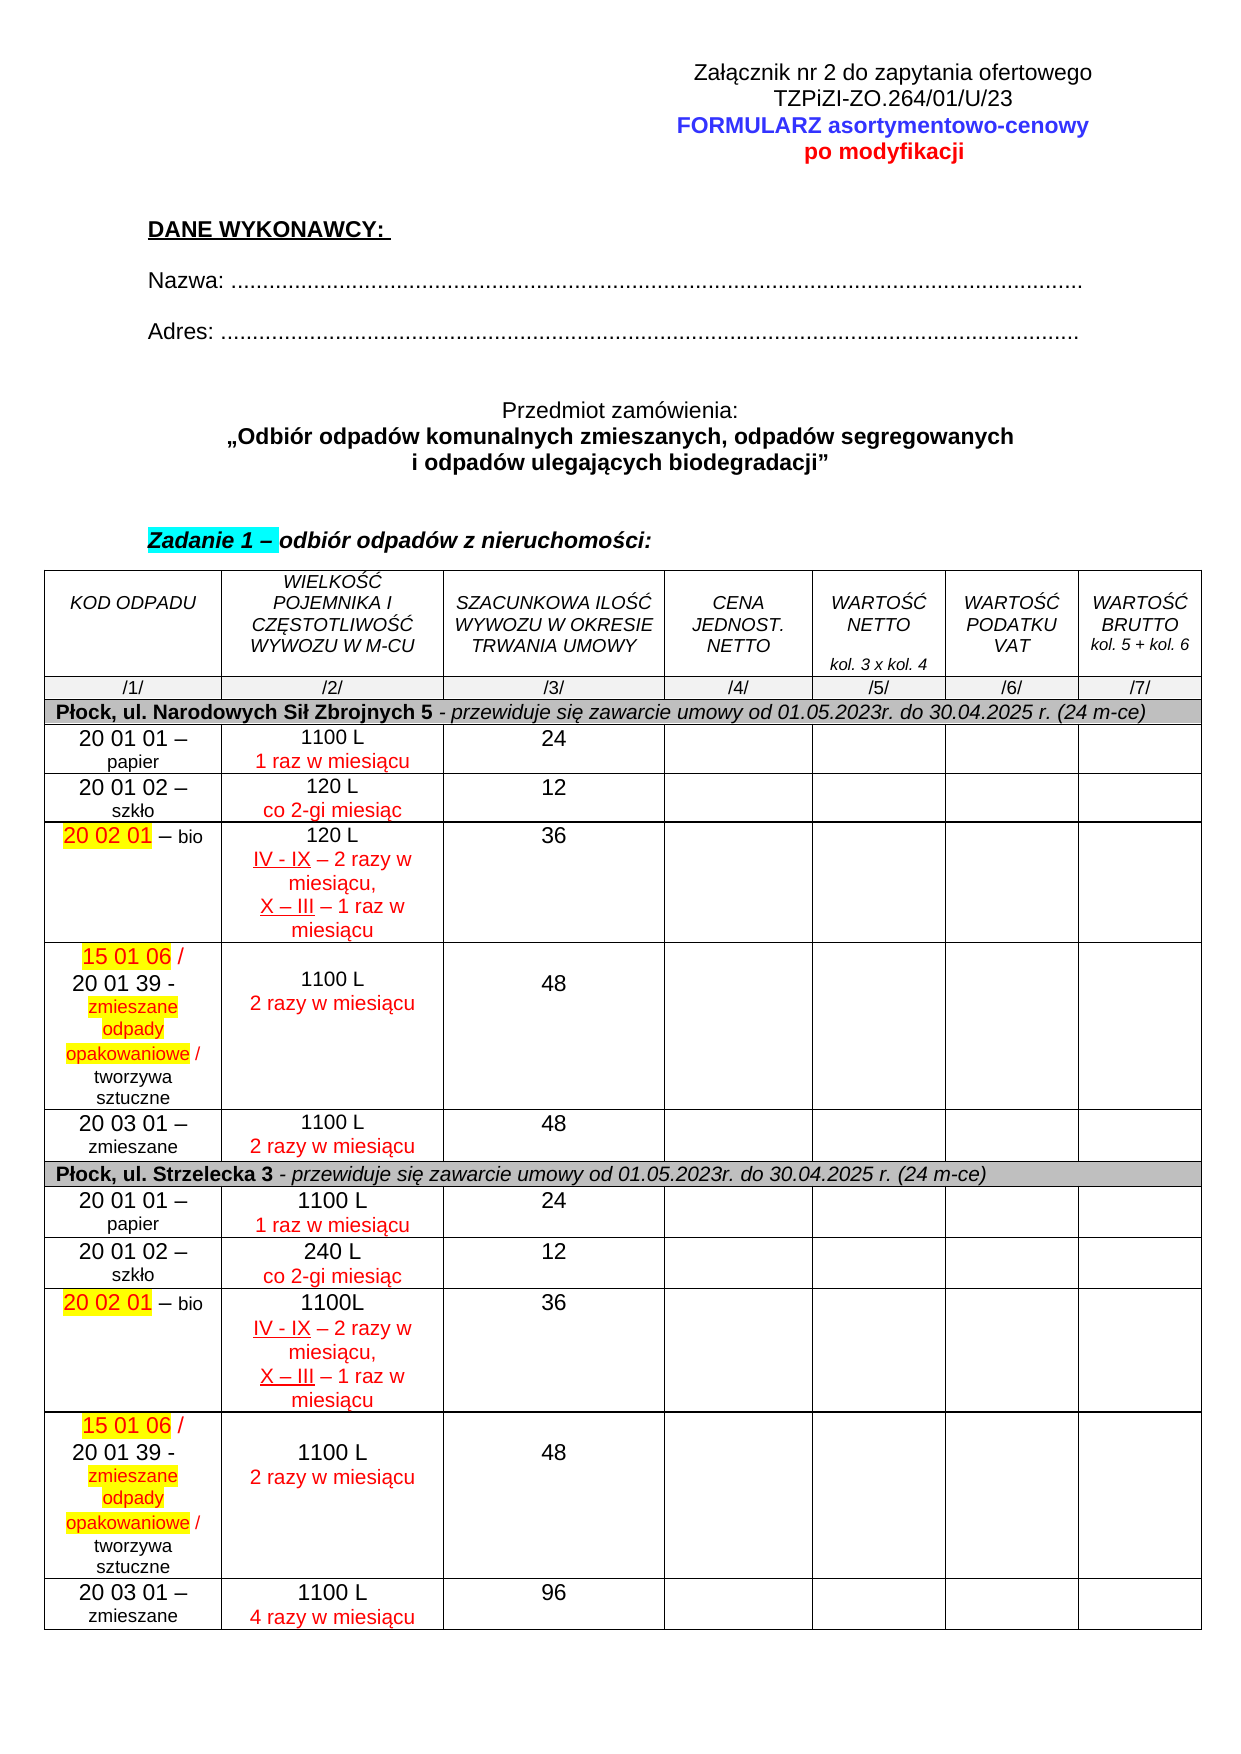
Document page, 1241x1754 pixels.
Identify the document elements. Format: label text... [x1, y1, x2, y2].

table_cell 12 [444, 1238, 664, 1288]
table_cell [1079, 1110, 1201, 1161]
table_cell 1100 L 1 raz w miesiącu [222, 1187, 443, 1237]
table_cell [1079, 774, 1201, 821]
text Zadanie 1 – odbiór odpadów z nieruchomości: [279, 527, 1092, 553]
table_cell [813, 943, 945, 1109]
table_cell [946, 1187, 1078, 1237]
table_cell [813, 1110, 945, 1161]
table_cell 120 L IV - IX – 2 razy w miesiącu, X – III – 1 raz w miesiącu [222, 823, 443, 942]
table_cell [665, 1413, 812, 1578]
table_cell 1100 L 2 razy w miesiącu [222, 1413, 443, 1578]
table_cell Płock, ul. Narodowych Sił Zbrojnych 5 - przewiduje się zawarcie umowy od 01.05.2023r. do 30.04.2025 r. (24 m-ce) [45, 700, 1201, 723]
table_cell [946, 943, 1078, 1109]
table_cell /5/ [813, 677, 945, 698]
text i odpadów ulegających biodegradacji” [148, 449, 1092, 476]
table_cell /1/ [45, 677, 221, 698]
table_cell 20 03 01 – zmieszane [45, 1579, 221, 1629]
table_cell [946, 1289, 1078, 1411]
table_header WARTOŚĆ BRUTTO kol. 5 + kol. 6 [1079, 571, 1201, 676]
table_cell [813, 1289, 945, 1411]
table_cell 20 01 02 – szkło [45, 1238, 221, 1288]
table_cell [1079, 1238, 1201, 1288]
table_cell /4/ [665, 677, 812, 698]
table_cell 20 02 01 – bio [45, 1289, 221, 1411]
table_cell 20 01 01 – papier [45, 725, 221, 772]
text Załącznik nr 2 do zapytania ofertowego TZPiZI-ZO.264/01/U/23 [693, 59, 1092, 112]
table_cell [1079, 1579, 1201, 1629]
table_cell [665, 1110, 812, 1161]
table_cell [1079, 943, 1201, 1109]
table_cell 36 [444, 1289, 664, 1411]
table_cell 1100 L 4 razy w miesiącu [222, 1579, 443, 1629]
text Adres: ....................................................................................................................................... [148, 318, 1092, 344]
table_cell 24 [444, 1187, 664, 1237]
table_cell 48 [444, 1110, 664, 1161]
table_cell [813, 1579, 945, 1629]
table_header WIELKOŚĆ POJEMNIKA I CZĘSTOTLIWOŚĆ WYWOZU W M-CU [222, 571, 443, 676]
table_cell [665, 943, 812, 1109]
table_cell [665, 774, 812, 821]
table_cell [665, 1187, 812, 1237]
table_cell [813, 1413, 945, 1578]
table_cell [946, 1238, 1078, 1288]
table_cell 240 L co 2-gi miesiąc [222, 1238, 443, 1288]
table_cell [665, 1579, 812, 1629]
text Nazwa: ...................................................................................................................................... [148, 267, 1092, 293]
table_cell 15 01 06 / 20 01 39 - zmieszane odpady opakowaniowe / tworzywa sztuczne [45, 943, 221, 1109]
table_cell 1100 L 2 razy w miesiącu [222, 1110, 443, 1161]
table_cell /2/ [222, 677, 443, 698]
table_cell [946, 1579, 1078, 1629]
table_cell [1079, 725, 1201, 772]
text Przedmiot zamówienia: [148, 397, 1092, 423]
table_cell [946, 823, 1078, 942]
table_header CENA JEDNOST. NETTO [665, 571, 812, 676]
table_header SZACUNKOWA ILOŚĆ WYWOZU W OKRESIE TRWANIA UMOWY [444, 571, 664, 676]
table_cell 48 [444, 943, 664, 1109]
table_cell 48 [444, 1413, 664, 1578]
table_cell [946, 1110, 1078, 1161]
text „Odbiór odpadów komunalnych zmieszanych, odpadów segregowanych [148, 423, 1092, 449]
table_cell 120 L co 2-gi miesiąc [222, 774, 443, 821]
table_cell 1100 L 2 razy w miesiącu [222, 943, 443, 1109]
table_cell 36 [444, 823, 664, 942]
table_cell [665, 725, 812, 772]
table_cell [665, 1238, 812, 1288]
table_cell [813, 774, 945, 821]
table_cell [1079, 1413, 1201, 1578]
table_cell /6/ [946, 677, 1078, 698]
table_cell 20 02 01 – bio [45, 823, 221, 942]
table_cell 15 01 06 / 20 01 39 - zmieszane odpady opakowaniowe / tworzywa sztuczne [45, 1413, 221, 1578]
table_cell [813, 1187, 945, 1237]
text DANE WYKONAWCY: [148, 216, 1092, 242]
table_cell 1100L IV - IX – 2 razy w miesiącu, X – III – 1 raz w miesiącu [222, 1289, 443, 1411]
table_cell [1079, 823, 1201, 942]
table_cell 1100 L 1 raz w miesiącu [222, 725, 443, 772]
table_cell [813, 823, 945, 942]
table_cell [813, 725, 945, 772]
table_cell 20 03 01 – zmieszane [45, 1110, 221, 1161]
table_header WARTOŚĆ PODATKU VAT [946, 571, 1078, 676]
table_cell [813, 1238, 945, 1288]
table_cell [665, 823, 812, 942]
table_cell 12 [444, 774, 664, 821]
table_cell /3/ [444, 677, 664, 698]
table_cell [946, 774, 1078, 821]
table_cell 24 [444, 725, 664, 772]
table_cell [946, 725, 1078, 772]
table_cell Płock, ul. Strzelecka 3 - przewiduje się zawarcie umowy od 01.05.2023r. do 30.04.2025 r. (24 m-ce) [45, 1162, 1201, 1186]
table_cell [665, 1289, 812, 1411]
table_header WARTOŚĆ NETTO kol. 3 x kol. 4 [813, 571, 945, 676]
table_cell [946, 1413, 1078, 1578]
table_cell 20 01 02 – szkło [45, 774, 221, 821]
text po modyfikacji [590, 138, 1092, 164]
table_header KOD ODPADU [45, 571, 221, 676]
text FORMULARZ asortymentowo-cenowy [590, 112, 1092, 138]
table_cell /7/ [1079, 677, 1201, 698]
table_cell 96 [444, 1579, 664, 1629]
table_cell [1079, 1289, 1201, 1411]
table_cell [1079, 1187, 1201, 1237]
table_cell 20 01 01 – papier [45, 1187, 221, 1237]
